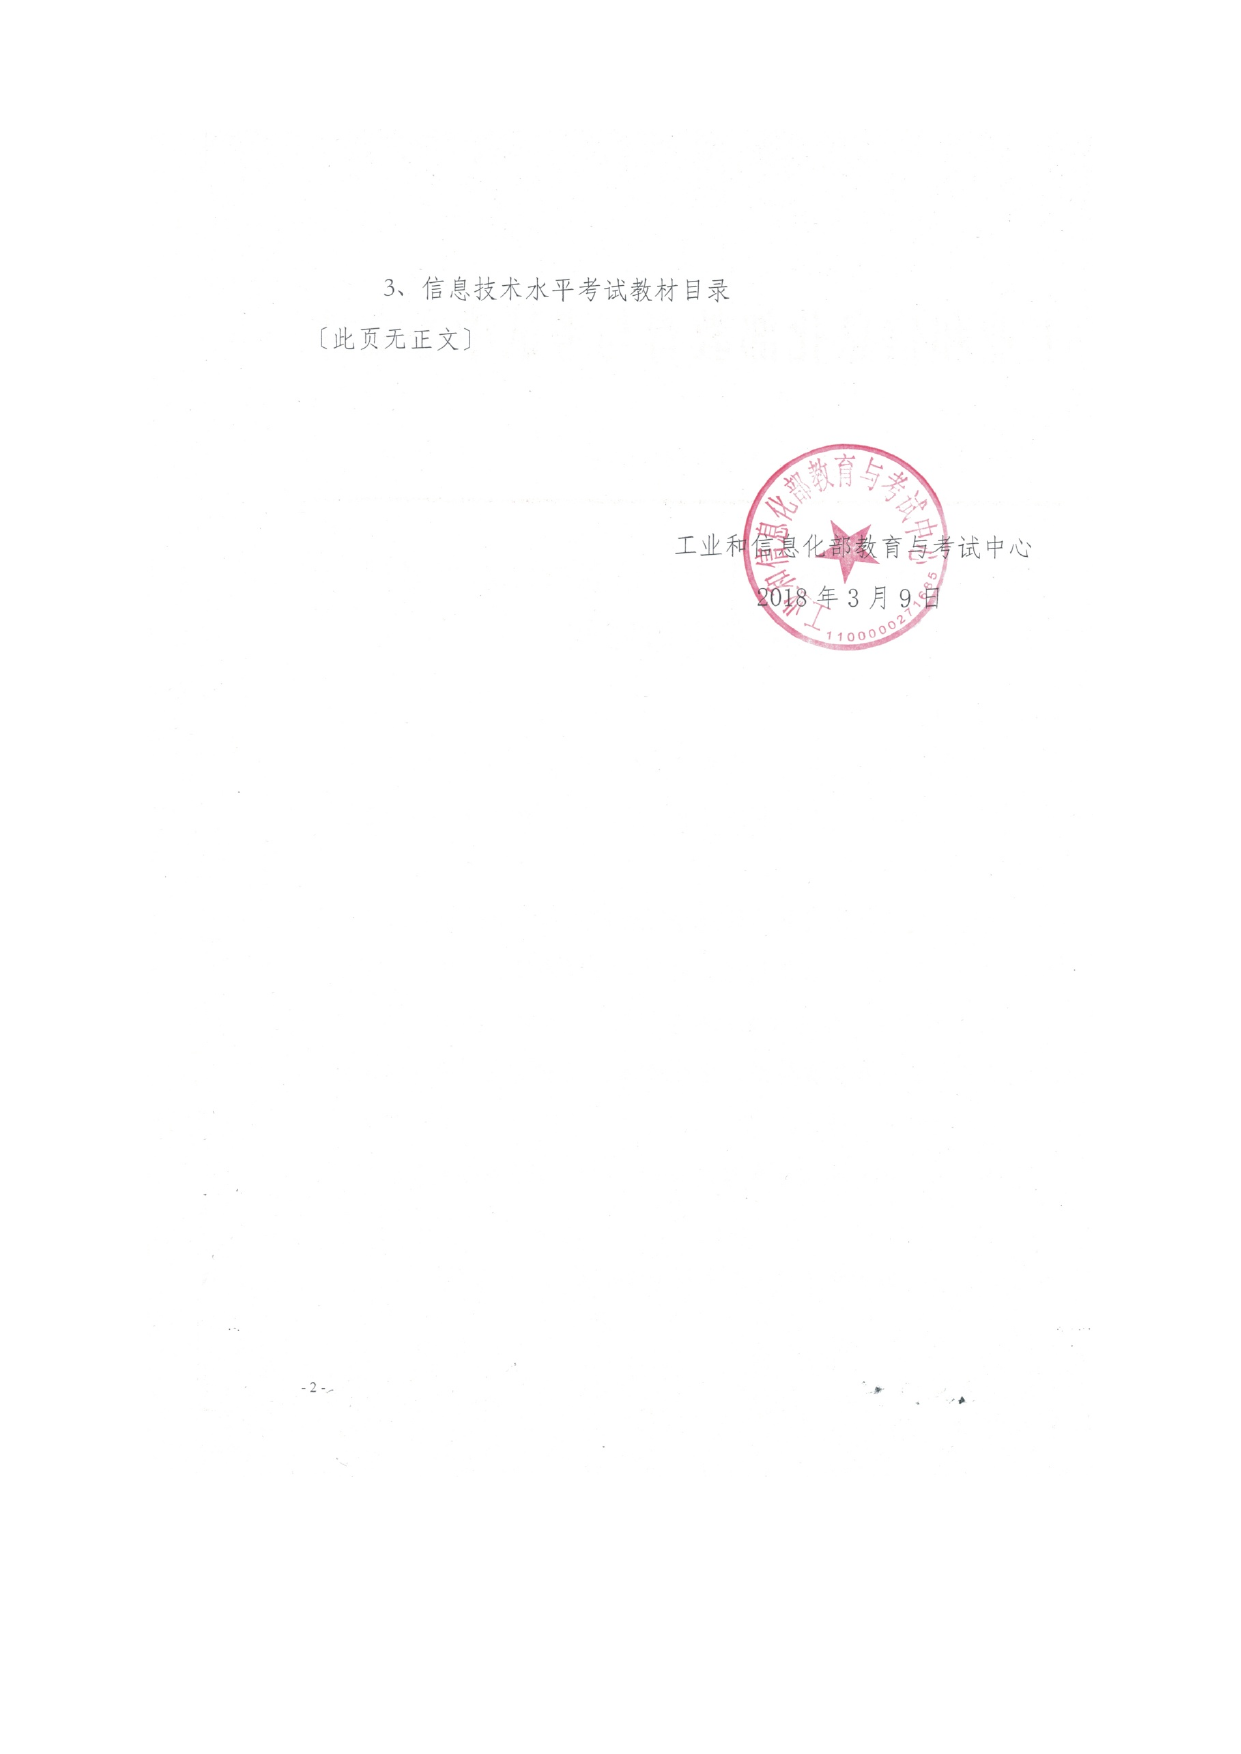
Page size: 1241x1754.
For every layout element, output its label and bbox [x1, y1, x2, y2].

picture [147, 129, 1093, 1477]
